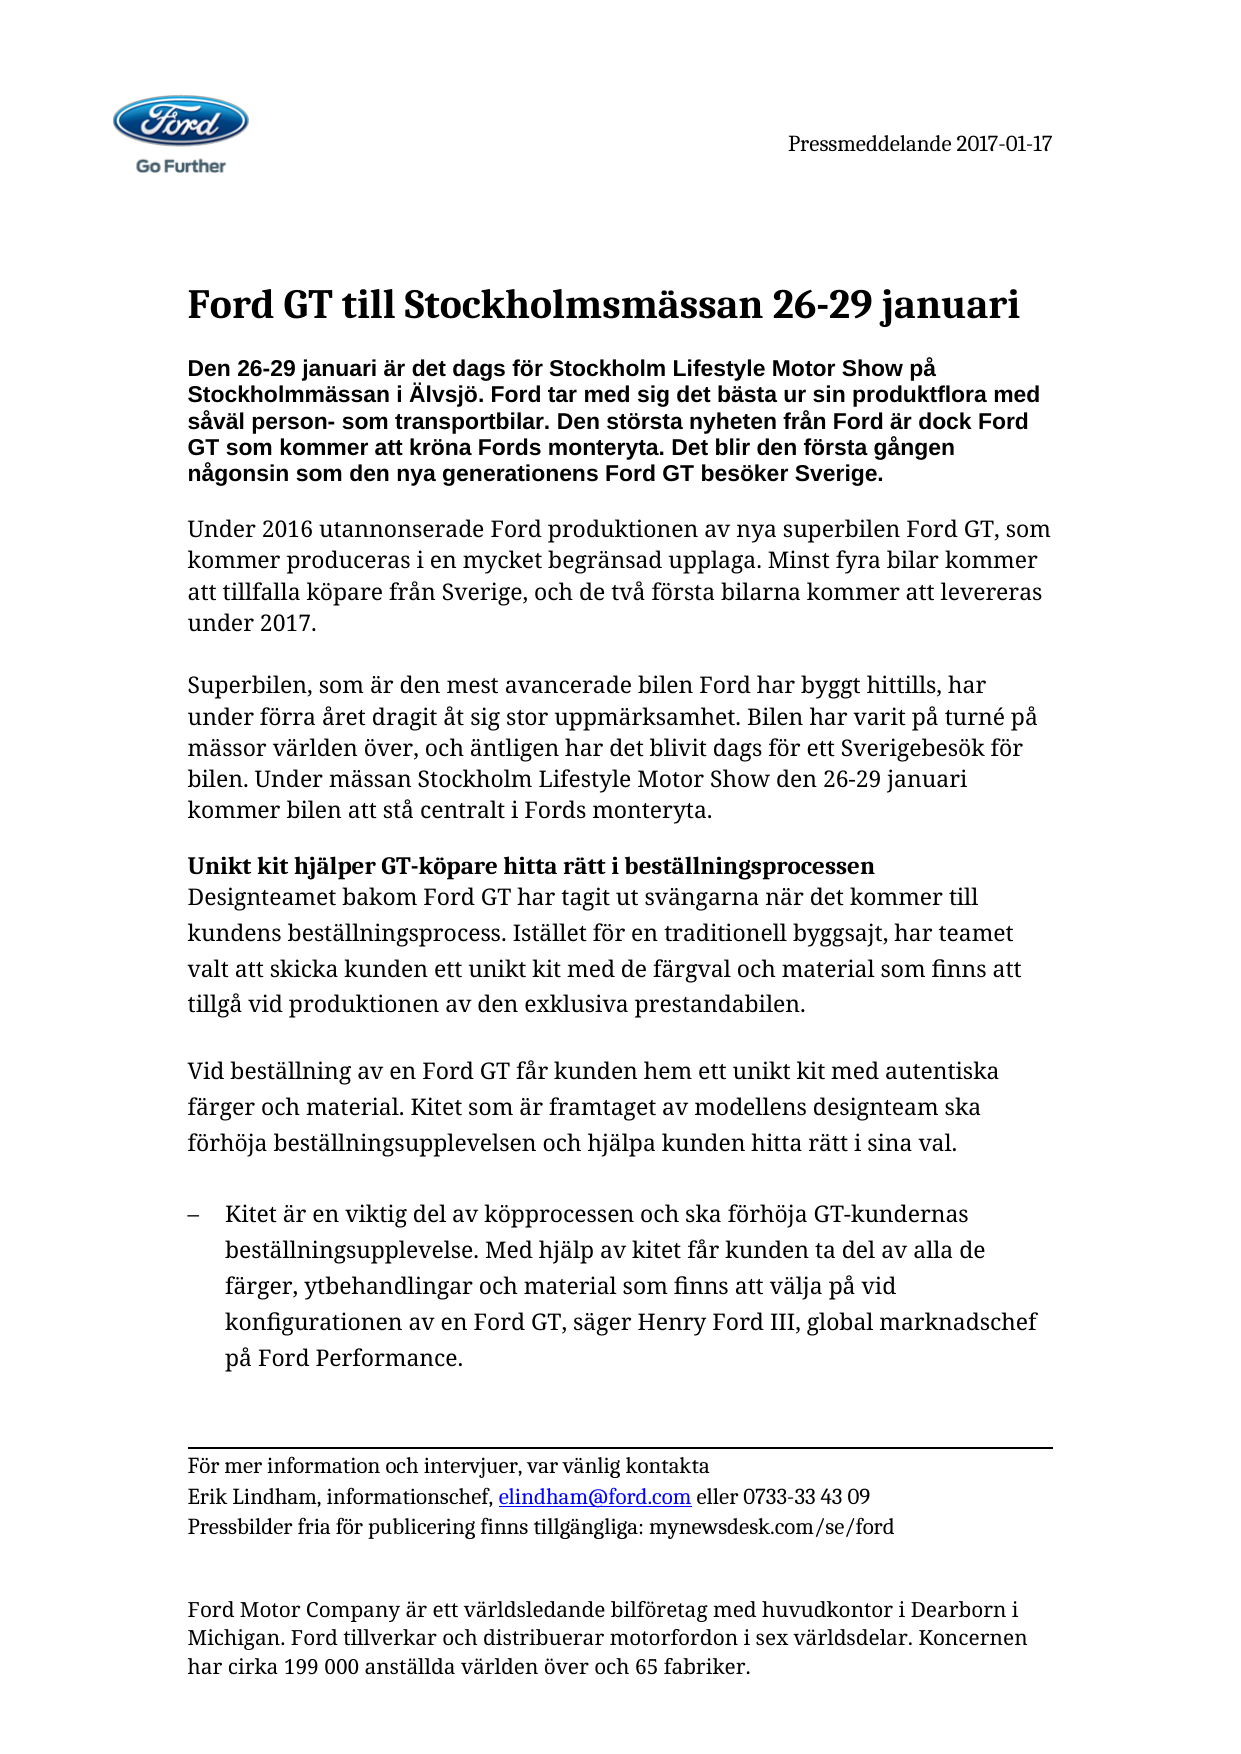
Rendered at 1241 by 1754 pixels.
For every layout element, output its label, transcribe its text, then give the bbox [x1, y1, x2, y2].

text Vid beställning av en Ford GT får kunden hem ett unikt kit med autentiska färger och material. Kitet som är framtaget av modellens designteam ska förhöja beställningsupplevelsen och hjälpa kunden hitta rätt i sina val. [187, 1054, 1053, 1158]
text Ford GT till Stockholmsmässan 26-29 januari Den 26-29 januari är det dags för Stockholm Lifestyle Motor Show på Stockholmmässan i Älvsjö. Ford tar med sig det bästa ur sin produktflora med såväl person- som transportbilar. Den största nyheten från Ford är dock Ford GT som kommer att kröna Fords monteryta. Det blir den första gången någonsin som den nya generationens Ford GT besöker Sverige. Under 2016 utannonserade Ford produktionen av nya superbilen Ford GT, som kommer produceras i en mycket begränsad upplaga. Minst fyra bilar kommer att tillfalla köpare från Sverige, och de två första bilarna kommer att levereras under 2017. [187, 281, 1053, 638]
picture [112, 93, 250, 175]
list Kitet är en viktig del av köpprocessen och ska förhöja GT-kundernas beställningsupplevelse. Med hjälp av kitet får kunden ta del av alla de färger, ytbehandlingar och material som finns att välja på vid konfigurationen av en Ford GT, säger Henry Ford III, global marknadschef på Ford Performance. [187, 1198, 1053, 1373]
text Designteamet bakom Ford GT har tagit ut svängarna när det kommer till kundens beställningsprocess. Istället för en traditionell byggsajt, har teamet valt att skicka kunden ett unikt kit med de färgval och material som finns att tillgå vid produktionen av den exklusiva prestandabilen. [187, 881, 1053, 1020]
text Superbilen, som är den mest avancerade bilen Ford har byggt hittills, har under förra året dragit åt sig stor uppmärksamhet. Bilen har varit på turné på mässor världen över, och äntligen har det blivit dags för ett Sverigebesök för bilen. Under mässan Stockholm Lifestyle Motor Show den 26-29 januari kommer bilen att stå centralt i Fords monteryta. Unikt kit hjälper GT-köpare hitta rätt i beställningsprocessen [187, 669, 1053, 881]
